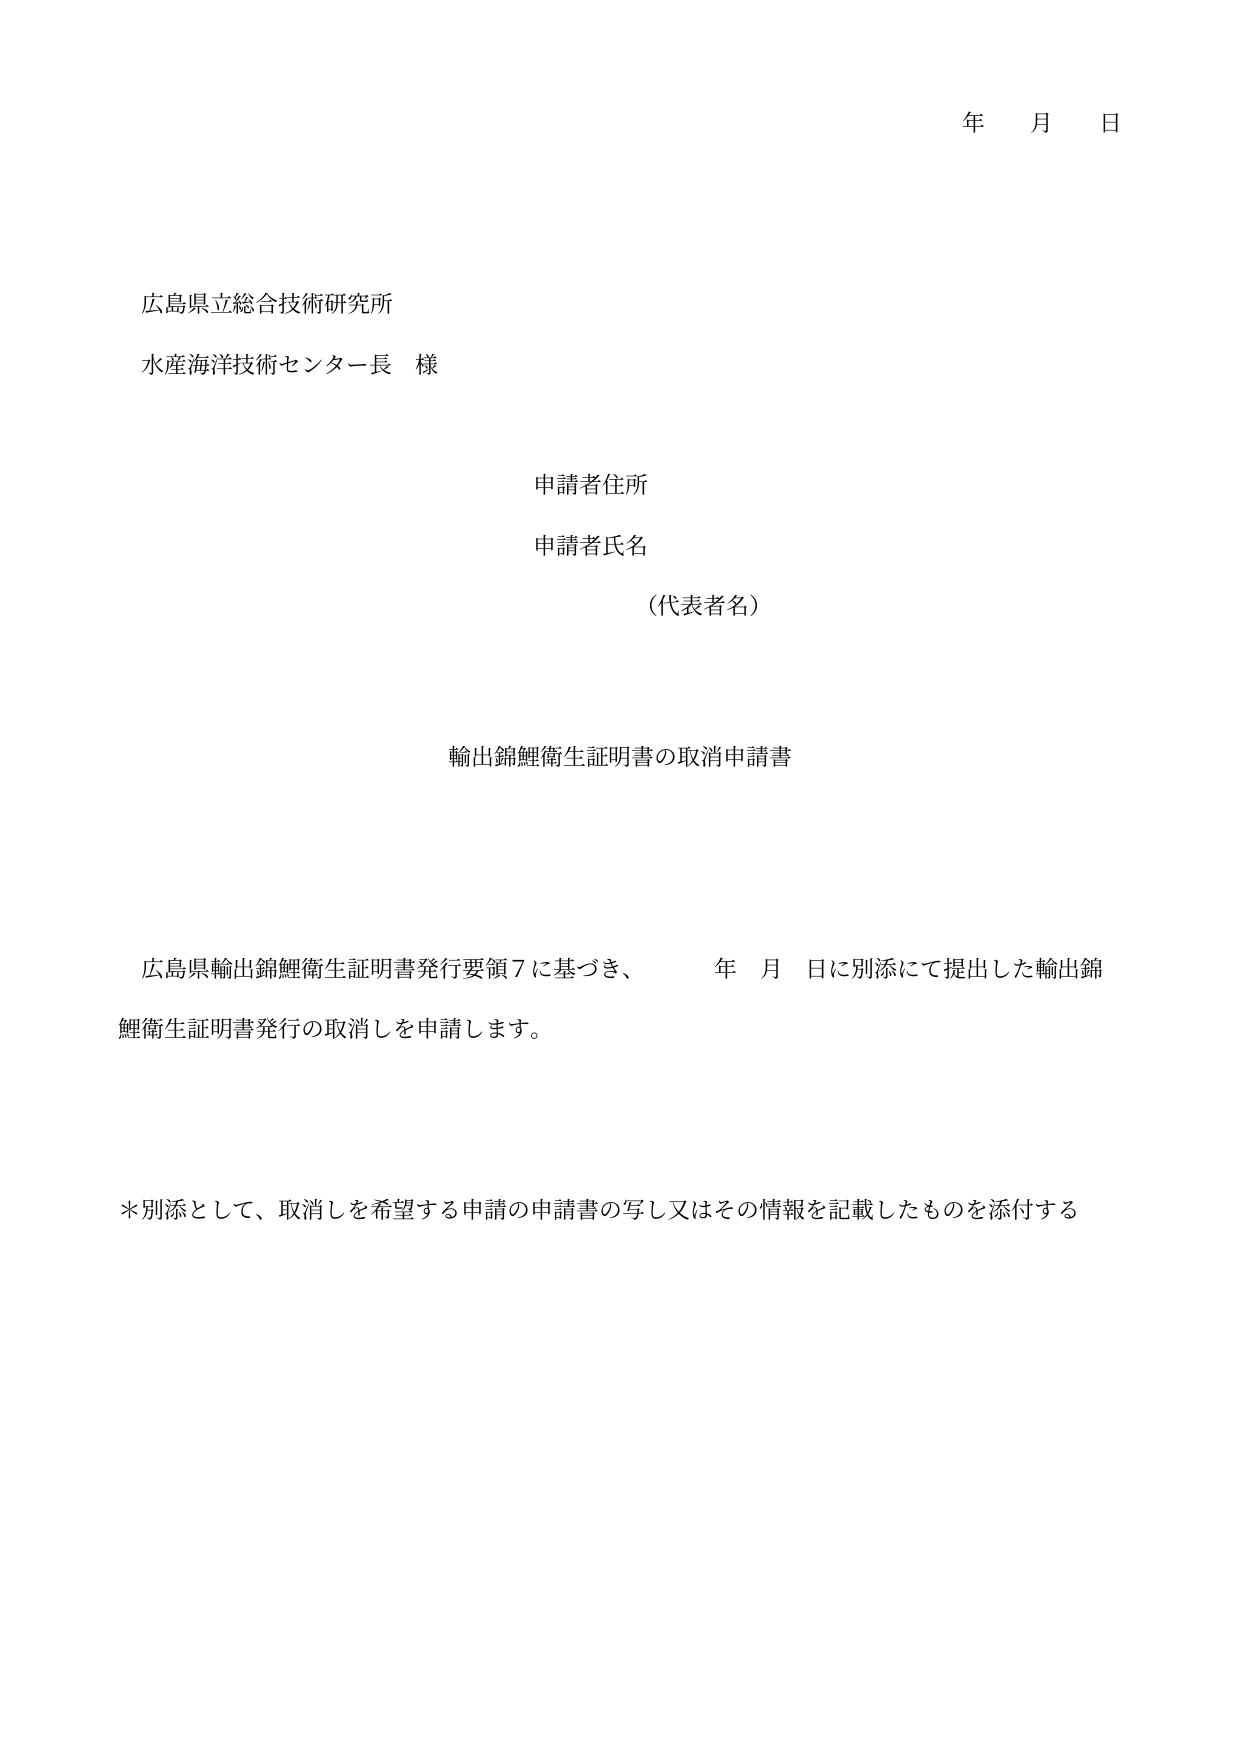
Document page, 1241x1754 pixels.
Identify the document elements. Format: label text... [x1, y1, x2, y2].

text ＊別添として、取消しを希望する申請の申請書の写し又はその情報を記載したものを添付する [118, 1179, 1122, 1239]
text 広島県立総合技術研究所 [118, 272, 1122, 333]
text 申請者氏名 [118, 514, 1122, 574]
text 申請者住所 [118, 454, 1122, 514]
text 年 月 日 [118, 91, 1122, 152]
text 輸出錦鯉衛生証明書の取消申請書 [118, 726, 1122, 786]
text 広島県輸出錦鯉衛生証明書発行要領７に基づき、 年 月 日に別添にて提出した輸出錦鯉衛生証明書発行の取消しを申請します。 [118, 937, 1122, 1058]
text 水産海洋技術センター長 様 [118, 333, 1122, 393]
text （代表者名） [118, 574, 1122, 635]
